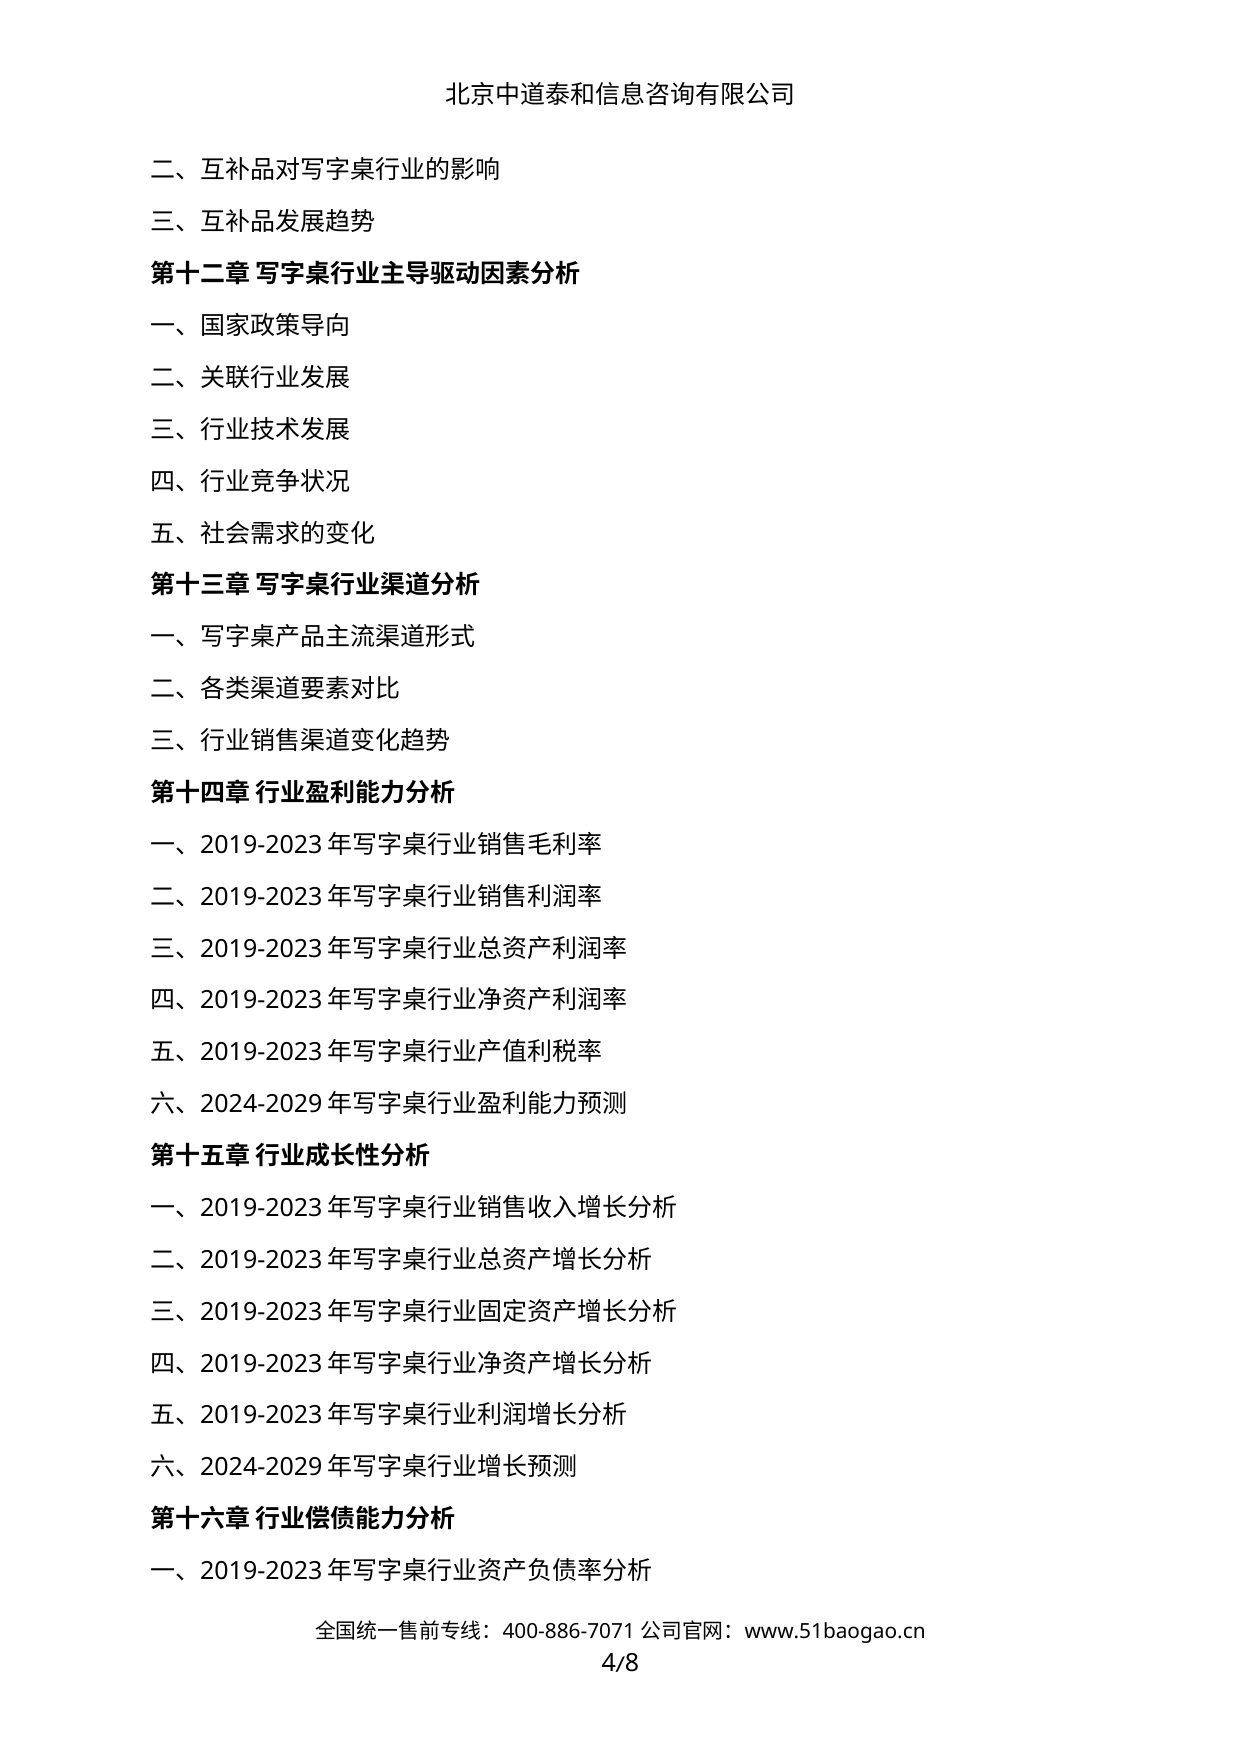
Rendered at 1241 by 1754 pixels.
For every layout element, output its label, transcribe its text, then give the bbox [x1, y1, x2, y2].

text 第十五章 行业成长性分析 [150, 1136, 1090, 1172]
text 五、2019-2023年写字桌行业利润增长分析 [150, 1395, 1090, 1431]
text 六、2024-2029年写字桌行业增长预测 [150, 1447, 1090, 1483]
text 第十二章 写字桌行业主导驱动因素分析 [150, 254, 1090, 290]
text 第十三章 写字桌行业渠道分析 [150, 565, 1090, 601]
text 三、2019-2023年写字桌行业固定资产增长分析 [150, 1291, 1090, 1327]
text 一、2019-2023年写字桌行业销售毛利率 [150, 824, 1090, 861]
text 二、关联行业发展 [150, 357, 1090, 394]
text 一、2019-2023年写字桌行业资产负债率分析 [150, 1551, 1090, 1587]
text 二、互补品对写字桌行业的影响 [150, 150, 1090, 186]
text 六、2024-2029年写字桌行业盈利能力预测 [150, 1084, 1090, 1120]
text 二、2019-2023年写字桌行业销售利润率 [150, 876, 1090, 912]
text 二、各类渠道要素对比 [150, 669, 1090, 705]
text 三、2019-2023年写字桌行业总资产利润率 [150, 928, 1090, 964]
text 一、2019-2023年写字桌行业销售收入增长分析 [150, 1187, 1090, 1224]
text 三、行业销售渠道变化趋势 [150, 721, 1090, 757]
text 四、行业竞争状况 [150, 461, 1090, 497]
text 一、写字桌产品主流渠道形式 [150, 617, 1090, 653]
text 五、2019-2023年写字桌行业产值利税率 [150, 1032, 1090, 1068]
text 三、互补品发展趋势 [150, 202, 1090, 238]
text 四、2019-2023年写字桌行业净资产利润率 [150, 980, 1090, 1016]
text 二、2019-2023年写字桌行业总资产增长分析 [150, 1239, 1090, 1276]
text 三、行业技术发展 [150, 409, 1090, 446]
text 一、国家政策导向 [150, 306, 1090, 342]
text 第十四章 行业盈利能力分析 [150, 772, 1090, 809]
text 五、社会需求的变化 [150, 513, 1090, 549]
text 第十六章 行业偿债能力分析 [150, 1499, 1090, 1535]
text 四、2019-2023年写字桌行业净资产增长分析 [150, 1343, 1090, 1379]
